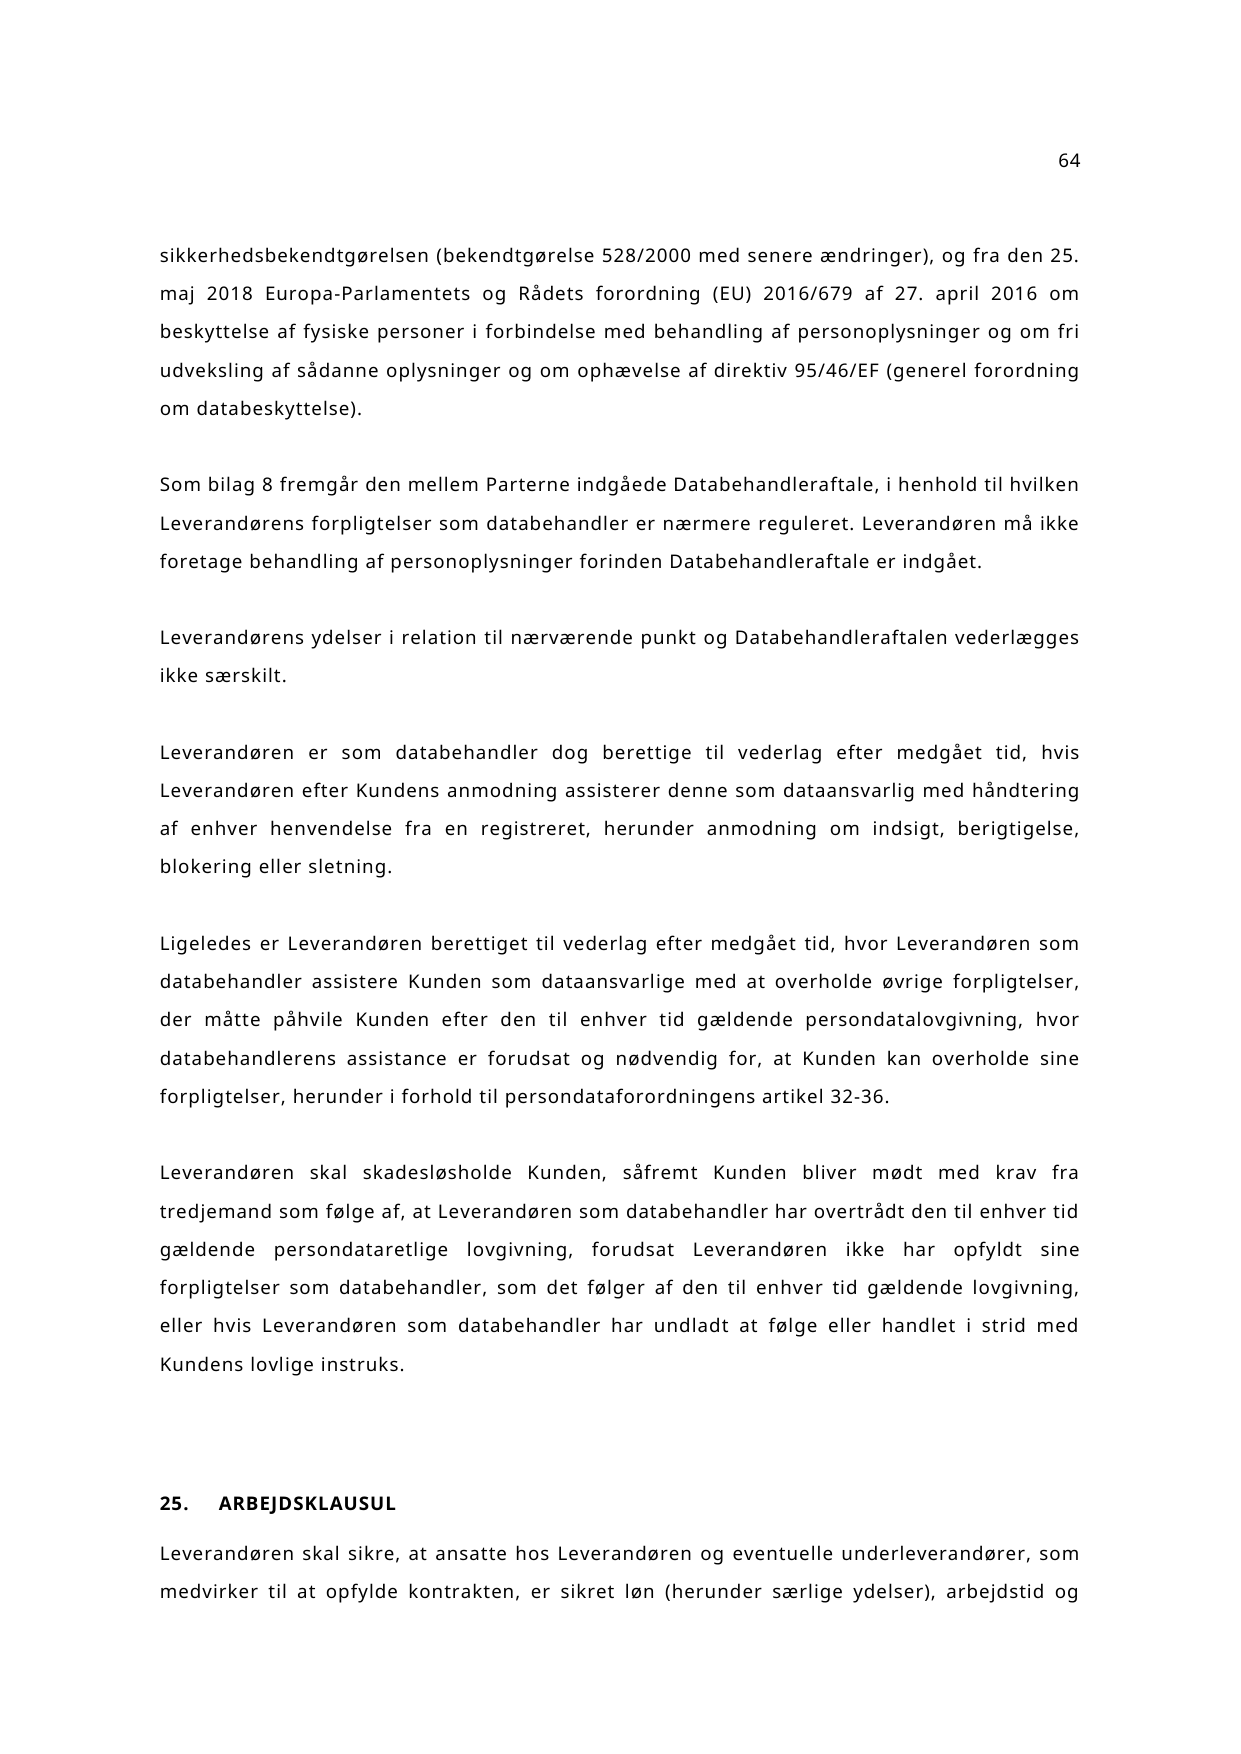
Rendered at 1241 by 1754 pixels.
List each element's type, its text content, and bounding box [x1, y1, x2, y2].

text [159, 1540, 1081, 1604]
subtitle Arbejdsklausul [159, 1491, 1081, 1516]
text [159, 242, 1081, 421]
text Leverandørens ydelser i relation til nærværende punkt og Databehandleraftalen vederlægges ikke særskilt. [159, 624, 1081, 688]
text Som bilag 8 fremgår den mellem Parterne indgåede Databehandleraftale, i henhold til hvilken Leverandørens forpligtelser som databehandler er nærmere reguleret. Leverandøren må ikke foretage behandling af personoplysninger forinden Databehandleraftale er indgået. [159, 472, 1081, 573]
text Leverandøren skal skadesløsholde Kunden, såfremt Kunden bliver mødt med krav fra tredjemand som følge af, at Leverandøren som databehandler har overtrådt den til enhver tid gældende persondataretlige lovgivning, forudsat Leverandøren ikke har opfyldt sine forpligtelser som databehandler, som det følger af den til enhver tid gældende lovgivning, eller hvis Leverandøren som databehandler har undladt at følge eller handlet i strid med Kundens lovlige instruks. [159, 1160, 1081, 1376]
text Ligeledes er Leverandøren berettiget til vederlag efter medgået tid, hvor Leverandøren som databehandler assistere Kunden som dataansvarlige med at overholde øvrige forpligtelser, der måtte påhvile Kunden efter den til enhver tid gældende persondatalovgivning, hvor databehandlerens assistance er forudsat og nødvendig for, at Kunden kan overholde sine forpligtelser, herunder i forhold til persondataforordningens artikel 32-36. [159, 930, 1081, 1109]
text Leverandøren er som databehandler dog berettige til vederlag efter medgået tid, hvis Leverandøren efter Kundens anmodning assisterer denne som dataansvarlig med håndtering af enhver henvendelse fra en registreret, herunder anmodning om indsigt, berigtigelse, blokering eller sletning. [159, 739, 1081, 879]
